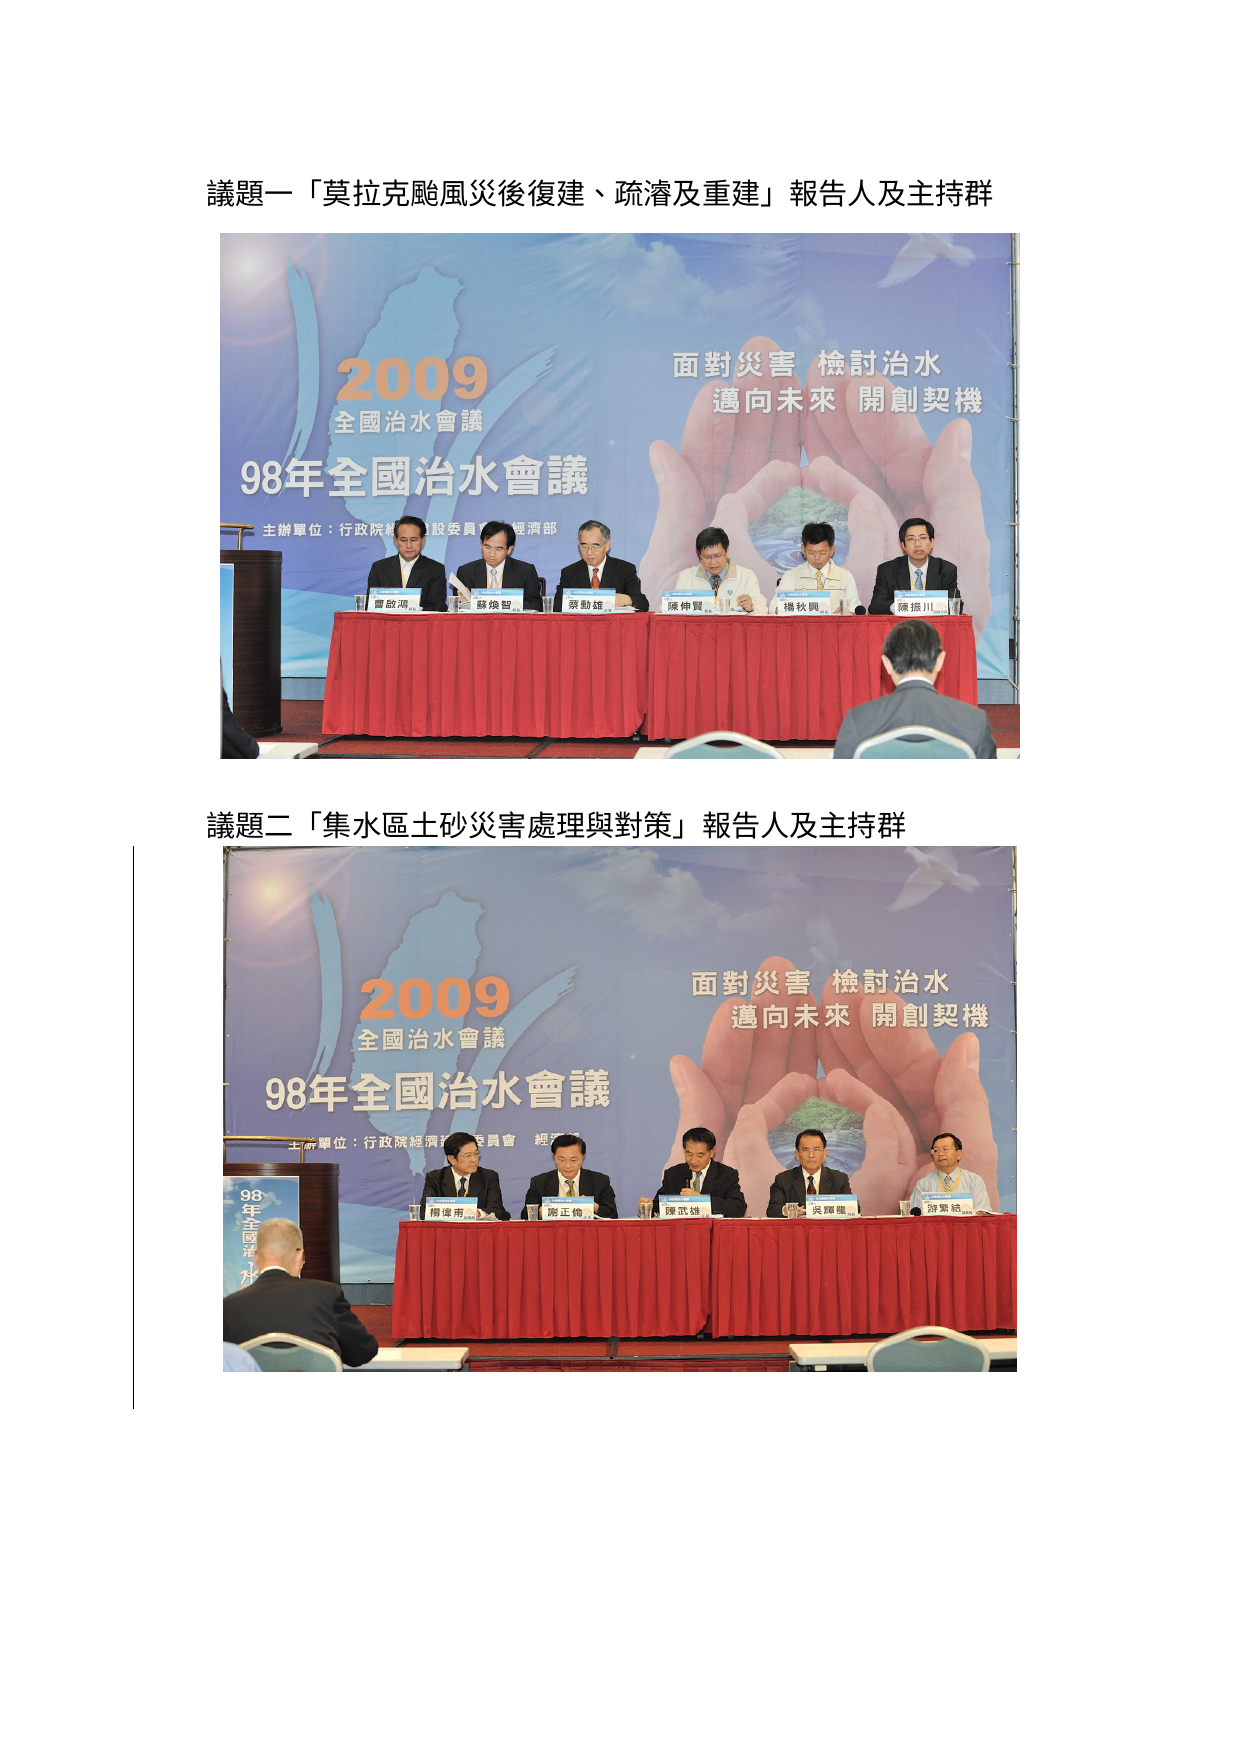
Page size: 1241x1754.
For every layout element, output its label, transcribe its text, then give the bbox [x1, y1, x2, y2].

picture [220, 233, 1020, 759]
picture [223, 846, 1017, 1372]
text 議題一「莫拉克颱風災後復建、疏濬及重建」報告人及主持群 [148, 164, 1092, 214]
text 議題二「集水區土砂災害處理與對策」報告人及主持群 [148, 796, 1092, 846]
